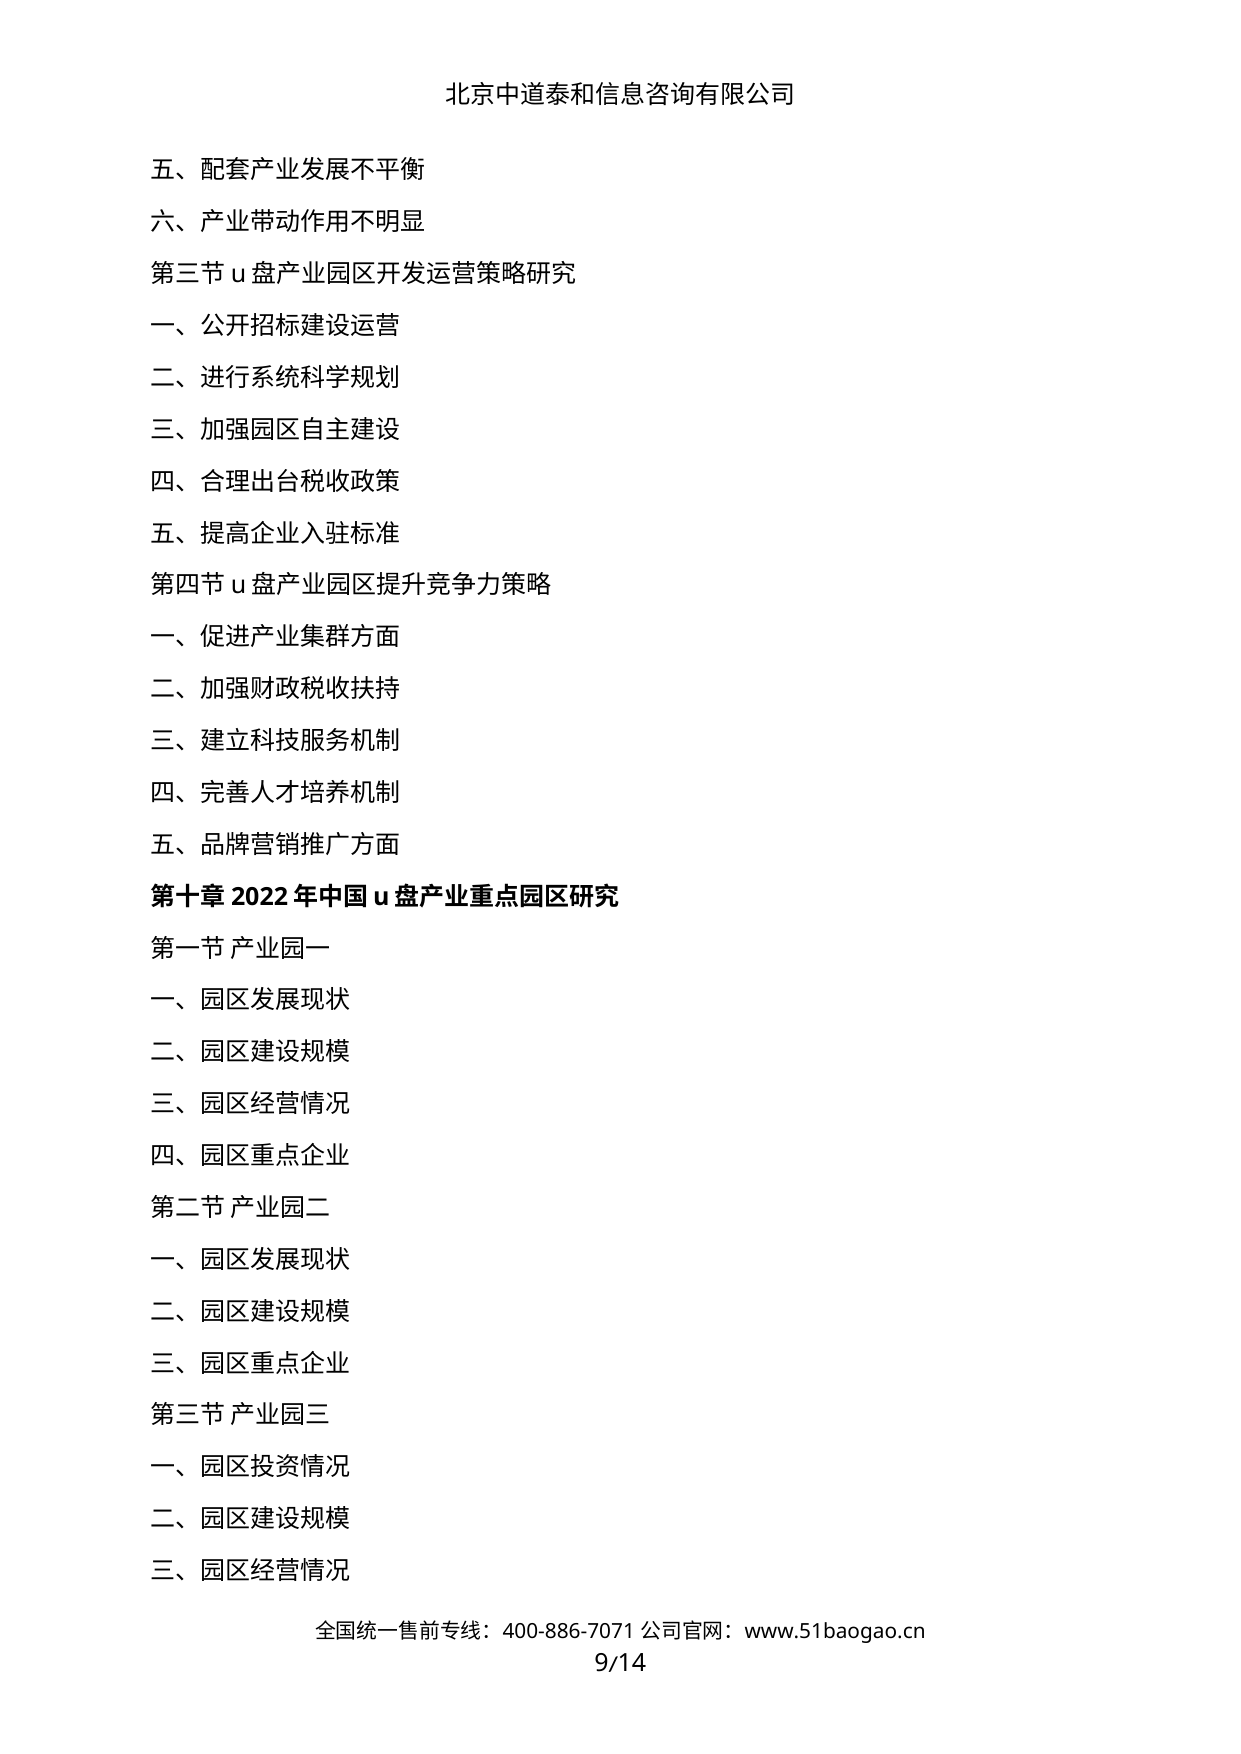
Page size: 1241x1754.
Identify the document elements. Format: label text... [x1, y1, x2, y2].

text 第三节 产业园三 [150, 1395, 1090, 1431]
text 六、产业带动作用不明显 [150, 202, 1090, 238]
text 五、品牌营销推广方面 [150, 824, 1090, 861]
text 一、园区发展现状 [150, 1239, 1090, 1276]
text 二、园区建设规模 [150, 1499, 1090, 1535]
text 二、加强财政税收扶持 [150, 669, 1090, 705]
text 一、公开招标建设运营 [150, 306, 1090, 342]
text 第四节 u盘产业园区提升竞争力策略 [150, 565, 1090, 601]
text 第一节 产业园一 [150, 928, 1090, 964]
text 五、配套产业发展不平衡 [150, 150, 1090, 186]
text 三、加强园区自主建设 [150, 409, 1090, 446]
text 四、完善人才培养机制 [150, 772, 1090, 809]
text 二、进行系统科学规划 [150, 357, 1090, 394]
text 一、促进产业集群方面 [150, 617, 1090, 653]
text 二、园区建设规模 [150, 1032, 1090, 1068]
text 第十章 2022年中国u盘产业重点园区研究 [150, 876, 1090, 912]
text 四、园区重点企业 [150, 1136, 1090, 1172]
text 三、园区经营情况 [150, 1551, 1090, 1587]
text 三、园区经营情况 [150, 1084, 1090, 1120]
text 第二节 产业园二 [150, 1187, 1090, 1224]
text 四、合理出台税收政策 [150, 461, 1090, 497]
text 五、提高企业入驻标准 [150, 513, 1090, 549]
text 二、园区建设规模 [150, 1291, 1090, 1327]
text 三、园区重点企业 [150, 1343, 1090, 1379]
text 三、建立科技服务机制 [150, 721, 1090, 757]
text 一、园区发展现状 [150, 980, 1090, 1016]
text 一、园区投资情况 [150, 1447, 1090, 1483]
text 第三节 u盘产业园区开发运营策略研究 [150, 254, 1090, 290]
